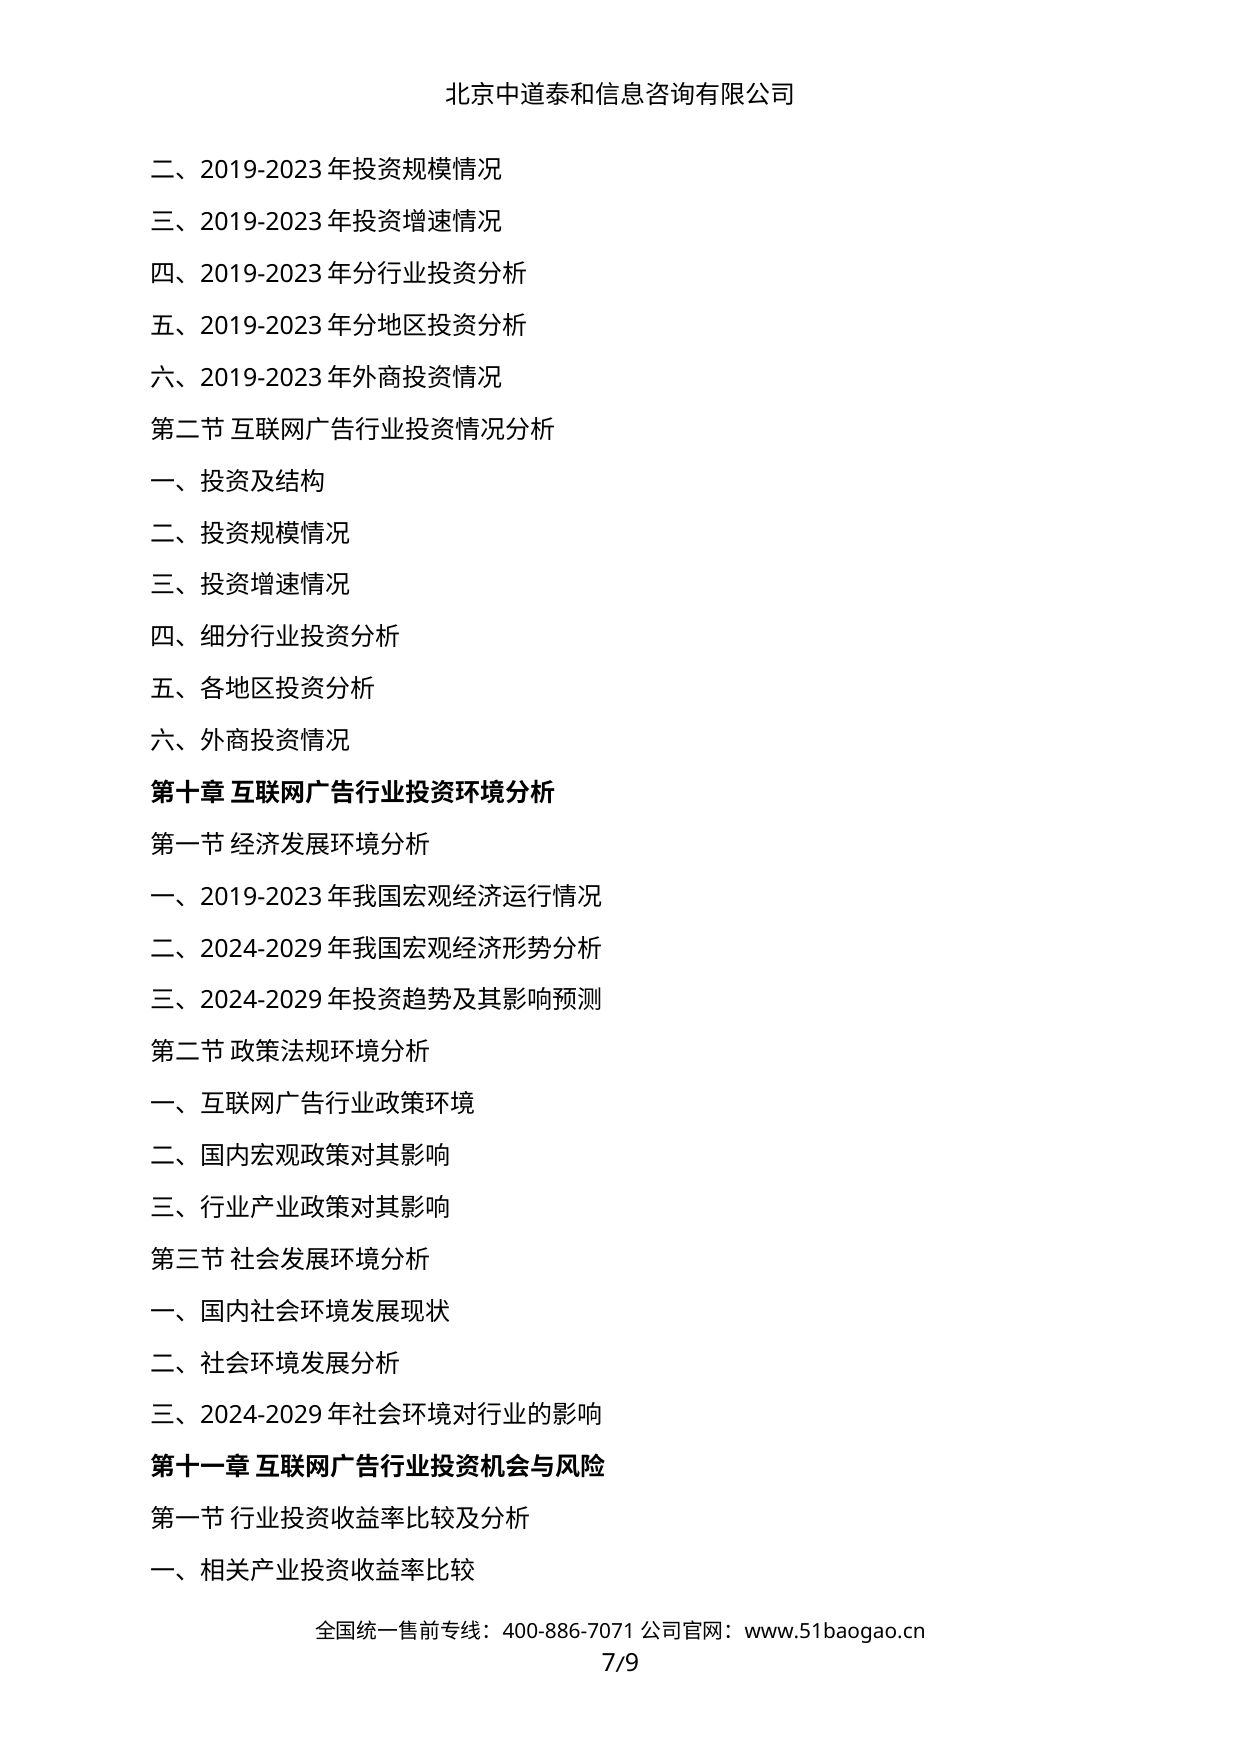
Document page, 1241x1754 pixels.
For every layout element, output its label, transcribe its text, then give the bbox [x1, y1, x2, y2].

text 二、国内宏观政策对其影响 [150, 1136, 1090, 1172]
text 第三节 社会发展环境分析 [150, 1239, 1090, 1276]
text 六、2019-2023年外商投资情况 [150, 357, 1090, 394]
text 六、外商投资情况 [150, 721, 1090, 757]
text 一、国内社会环境发展现状 [150, 1291, 1090, 1327]
text 四、2019-2023年分行业投资分析 [150, 254, 1090, 290]
text 三、行业产业政策对其影响 [150, 1187, 1090, 1224]
text 第一节 经济发展环境分析 [150, 824, 1090, 861]
text 第十章 互联网广告行业投资环境分析 [150, 772, 1090, 809]
text 五、2019-2023年分地区投资分析 [150, 306, 1090, 342]
text 一、相关产业投资收益率比较 [150, 1551, 1090, 1587]
text 二、社会环境发展分析 [150, 1343, 1090, 1379]
text 三、2024-2029年社会环境对行业的影响 [150, 1395, 1090, 1431]
text 四、细分行业投资分析 [150, 617, 1090, 653]
text 一、互联网广告行业政策环境 [150, 1084, 1090, 1120]
text 五、各地区投资分析 [150, 669, 1090, 705]
text 第二节 政策法规环境分析 [150, 1032, 1090, 1068]
text 一、2019-2023年我国宏观经济运行情况 [150, 876, 1090, 912]
text 三、2019-2023年投资增速情况 [150, 202, 1090, 238]
text 第二节 互联网广告行业投资情况分析 [150, 409, 1090, 446]
text 第一节 行业投资收益率比较及分析 [150, 1499, 1090, 1535]
text 一、投资及结构 [150, 461, 1090, 497]
text 二、2019-2023年投资规模情况 [150, 150, 1090, 186]
text 三、2024-2029年投资趋势及其影响预测 [150, 980, 1090, 1016]
text 三、投资增速情况 [150, 565, 1090, 601]
text 二、2024-2029年我国宏观经济形势分析 [150, 928, 1090, 964]
text 二、投资规模情况 [150, 513, 1090, 549]
text 第十一章 互联网广告行业投资机会与风险 [150, 1447, 1090, 1483]
